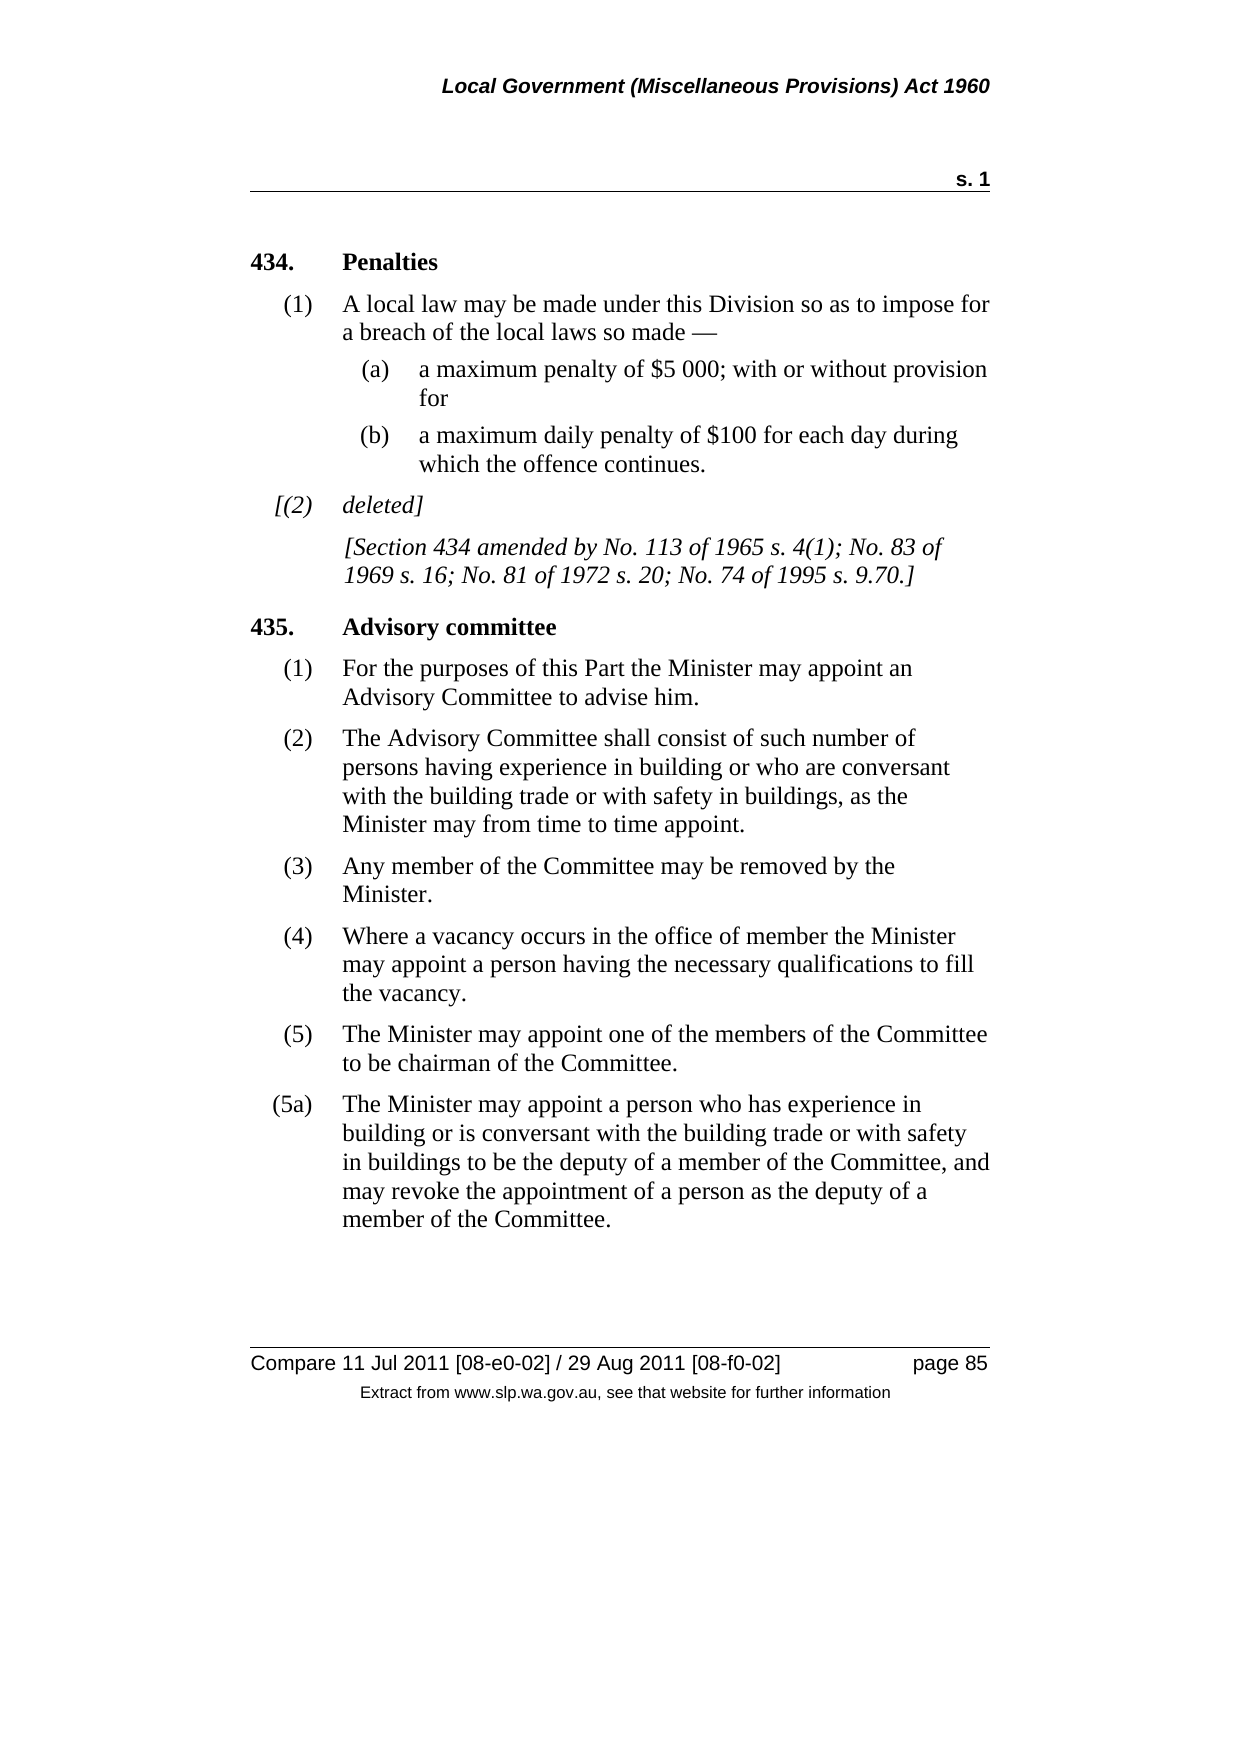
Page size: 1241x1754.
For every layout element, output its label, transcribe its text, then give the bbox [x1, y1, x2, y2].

text (4) Where a vacancy occurs in the office of member the Minister may appoint a person having the necessary qualifications to fill the vacancy. [250, 921, 990, 1007]
text (1) A local law may be made under this Division so as to impose for a breach of the local laws so made — [250, 289, 990, 346]
subtitle 434. Penalties [250, 247, 990, 276]
text (2) The Advisory Committee shall consist of such number of persons having experience in building or who are conversant with the building trade or with safety in buildings, as the Minister may from time to time appoint. [250, 723, 990, 838]
text [(2) deleted] [250, 490, 990, 519]
text [Section 434 amended by No. 113 of 1965 s. 4(1); No. 83 of 1969 s. 16; No. 81 of 1972 s. 20; No. 74 of 1995 s. 9.70.] [250, 532, 990, 589]
subtitle 435. Advisory committee [250, 612, 990, 641]
text (a) a maximum penalty of $5 000; with or without provision for [250, 354, 990, 412]
text (1) For the purposes of this Part the Minister may appoint an Advisory Committee to advise him. [250, 653, 990, 711]
text (5a) The Minister may appoint a person who has experience in building or is conversant with the building trade or with safety in buildings to be the deputy of a member of the Committee, and may revoke the appointment of a person as the deputy of a member of the Committee. [250, 1089, 990, 1233]
text (5) The Minister may appoint one of the members of the Committee to be chairman of the Committee. [250, 1019, 990, 1077]
text (3) Any member of the Committee may be removed by the Minister. [250, 851, 990, 908]
text (b) a maximum daily penalty of $100 for each day during which the offence continues. [250, 420, 990, 478]
